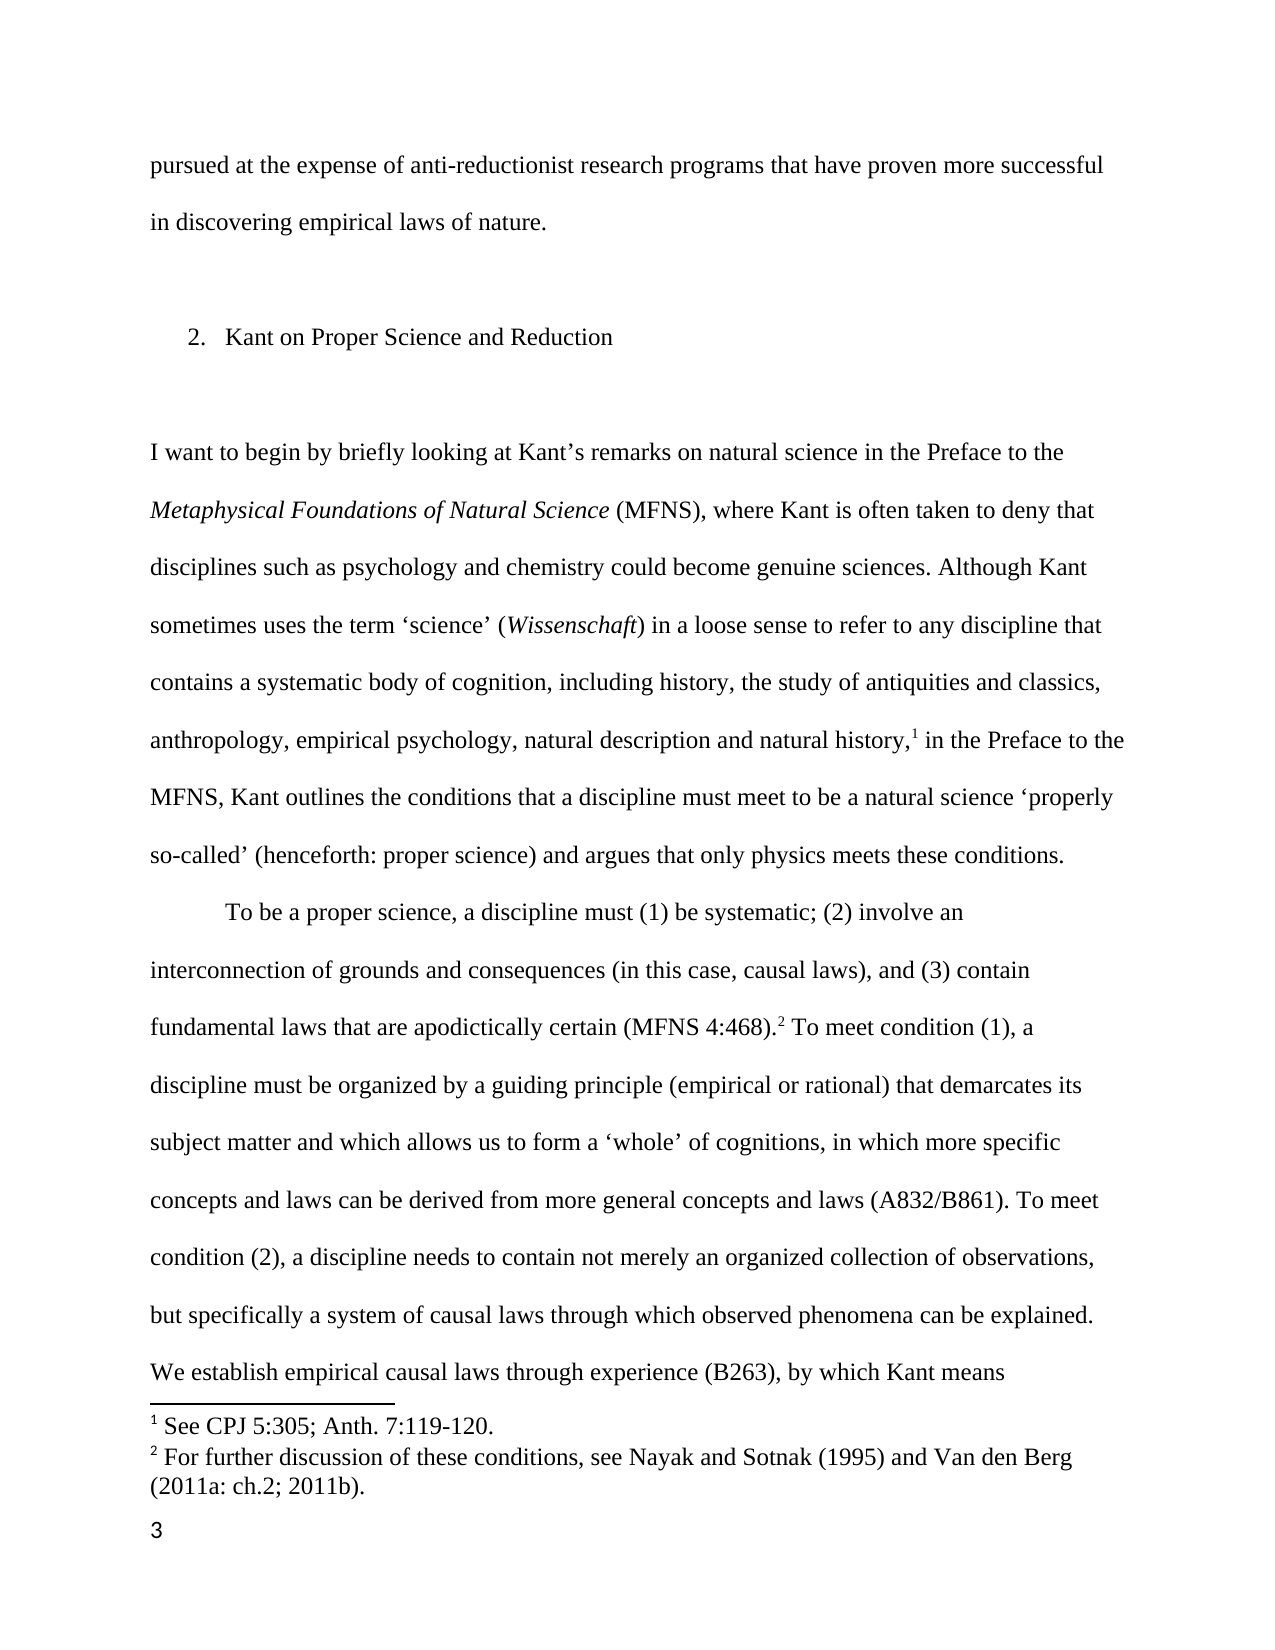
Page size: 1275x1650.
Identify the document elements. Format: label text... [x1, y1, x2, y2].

text I want to begin by briefly looking at Kant’s remarks on natural science in the Preface to the Metaphysical Foundations of Natural Science (MFNS), where Kant is often taken to deny that disciplines such as psychology and chemistry could become genuine sciences. Although Kant sometimes uses the term ‘science’ (Wissenschaft) in a loose sense to refer to any discipline that contains a systematic body of cognition, including history, the study of antiquities and classics, anthropology, empirical psychology, natural description and natural history, in the Preface to the MFNS, Kant outlines the conditions that a discipline must meet to be a natural science ‘properly so-called’ (henceforth: proper science) and argues that only physics meets these conditions. [150, 437, 1125, 869]
list Kant on Proper Science and Reduction [187, 322, 1125, 351]
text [150, 897, 1125, 1386]
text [150, 150, 1125, 236]
